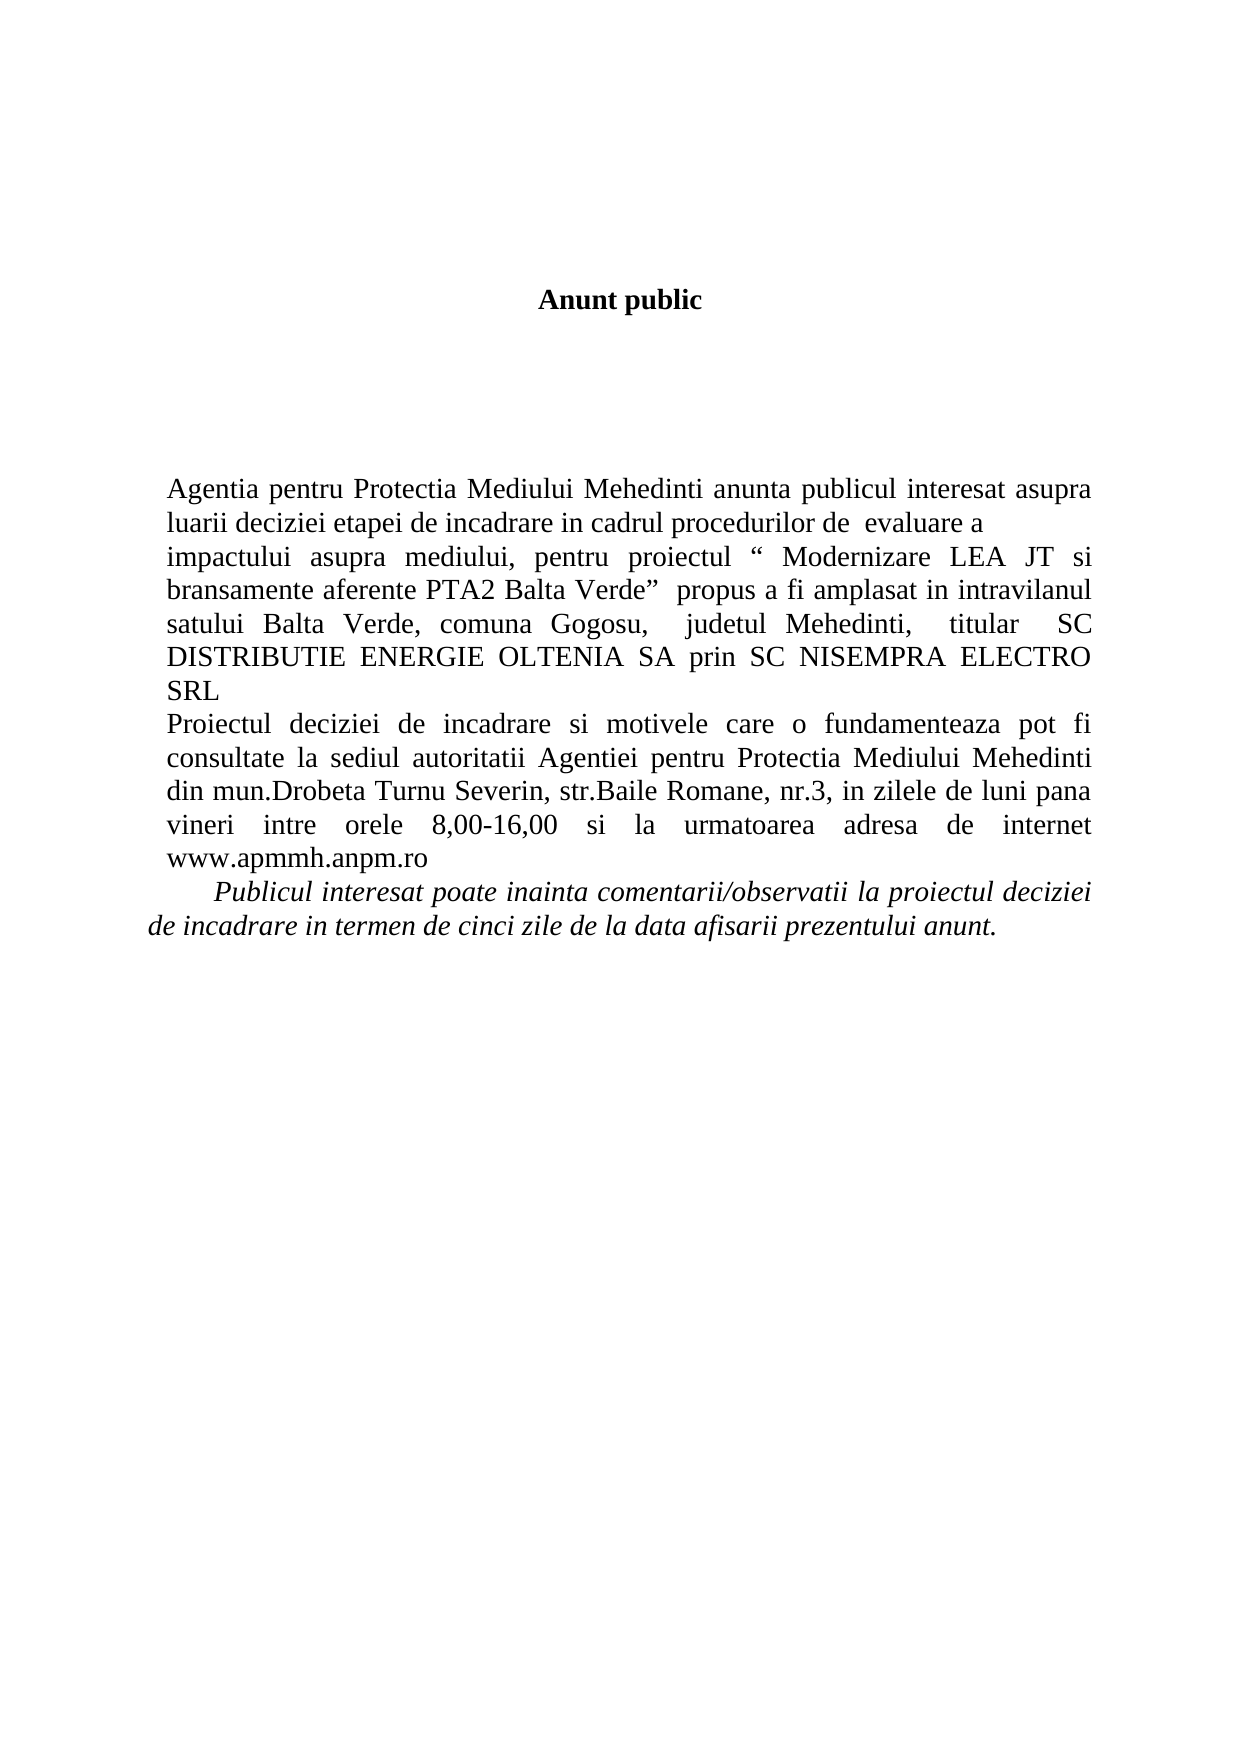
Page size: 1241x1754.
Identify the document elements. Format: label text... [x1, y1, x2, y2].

text impactului asupra mediului, pentru proiectul “ Modernizare LEA JT si bransamente aferente PTA2 Balta Verde” propus a fi amplasat in intravilanul satului Balta Verde, comuna Gogosu, judetul Mehedinti, titular SC DISTRIBUTIE ENERGIE OLTENIA SA prin SC NISEMPRA ELECTRO SRL [166, 539, 1093, 706]
text Agentia pentru Protectia Mediului Mehedinti anunta publicul interesat asupra luarii deciziei etapei de incadrare in cadrul procedurilor de evaluare a [166, 472, 1093, 539]
text Proiectul deciziei de incadrare si motivele care o fundamenteaza pot fi consultate la sediul autoritatii Agentiei pentru Protectia Mediului Mehedinti din mun.Drobeta Turnu Severin, str.Baile Romane, nr.3, in zilele de luni pana vineri intre orele 8,00-16,00 si la urmatoarea adresa de internet www.apmmh.anpm.ro [166, 706, 1093, 874]
text Anunt public [148, 282, 1093, 315]
text Publicul interesat poate inainta comentarii/observatii la proiectul deciziei de incadrare in termen de cinci zile de la data afisarii prezentului anunt. [148, 874, 1093, 941]
